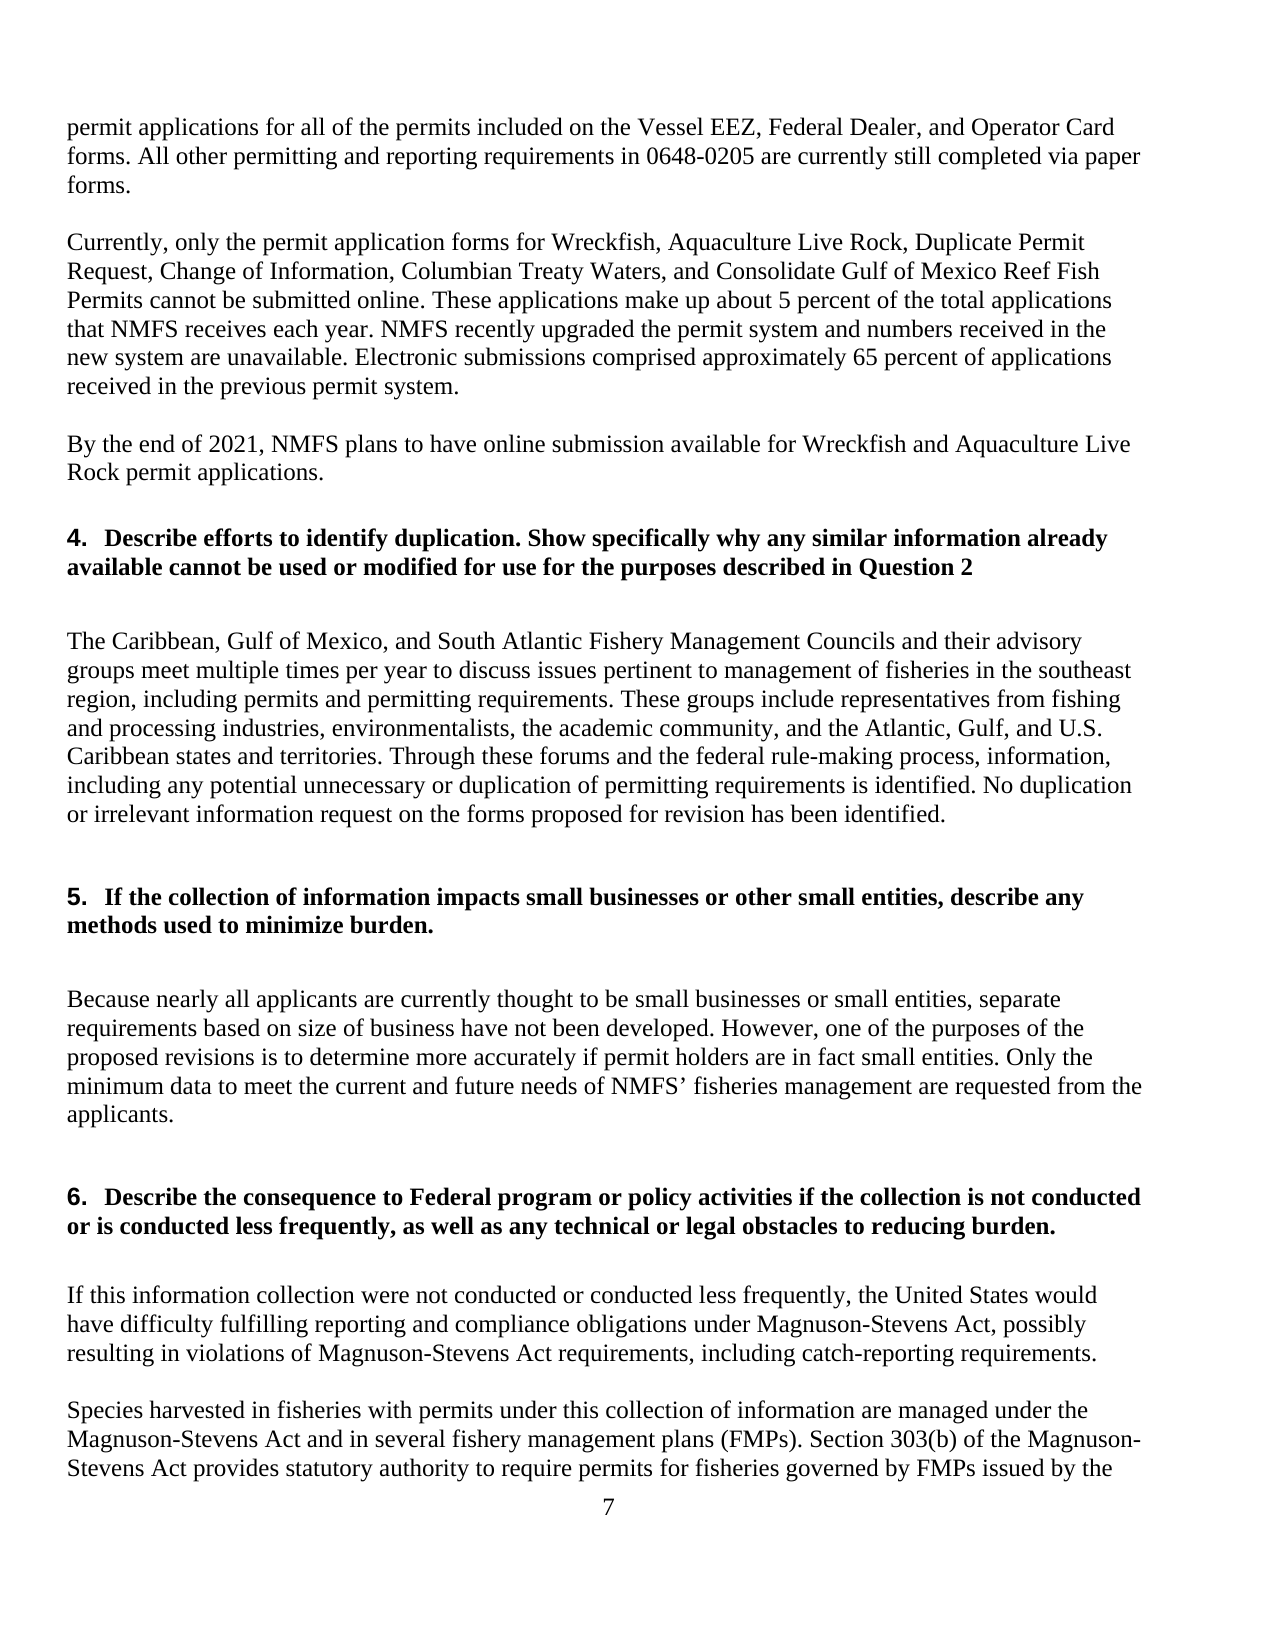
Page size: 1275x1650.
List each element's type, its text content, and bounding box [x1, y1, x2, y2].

list Describe the consequence to Federal program or policy activities if the collection is not conducted or is conducted less frequently, as well as any technical or legal obstacles to reducing burden. [67, 1182, 1150, 1240]
list Describe efforts to identify duplication. Show specifically why any similar information already available cannot be used or modified for use for the purposes described in Question 2 [67, 523, 1150, 581]
list If the collection of information impacts small businesses or other small entities, describe any methods used to minimize burden. [67, 882, 1150, 939]
text The Caribbean, Gulf of Mexico, and South Atlantic Fishery Management Councils and their advisory groups meet multiple times per year to discuss issues pertinent to management of fisheries in the southeast region, including permits and permitting requirements. These groups include representatives from fishing and processing industries, environmentalists, the academic community, and the Atlantic, Gulf, and U.S. Caribbean states and territories. Through these forums and the federal rule-making process, information, including any potential unnecessary or duplication of permitting requirements is identified. No duplication or irrelevant information request on the forms proposed for revision has been identified. [67, 626, 1150, 828]
text By the end of 2021, NMFS plans to have online submission available for Wreckfish and Aquaculture Live Rock permit applications. [67, 429, 1150, 486]
text Because nearly all applicants are currently thought to be small businesses or small entities, separate requirements based on size of business have not been developed. However, one of the purposes of the proposed revisions is to determine more accurately if permit holders are in fact small entities. Only the minimum data to meet the current and future needs of NMFS’ fisheries management are requested from the applicants. [67, 984, 1150, 1128]
text Currently, only the permit application forms for Wreckfish, Aquaculture Live Rock, Duplicate Permit Request, Change of Information, Columbian Treaty Waters, and Consolidate Gulf of Mexico Reef Fish Permits cannot be submitted online. These applications make up about 5 percent of the total applications that NMFS receives each year. NMFS recently upgraded the permit system and numbers received in the new system are unavailable. Electronic submissions comprised approximately 65 percent of applications received in the previous permit system. [67, 227, 1150, 400]
text If this information collection were not conducted or conducted less frequently, the United States would have difficulty fulfilling reporting and compliance obligations under Magnuson-Stevens Act, possibly resulting in violations of Magnuson-Stevens Act requirements, including catch-reporting requirements. [67, 1280, 1150, 1367]
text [67, 1395, 1150, 1482]
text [67, 112, 1150, 199]
